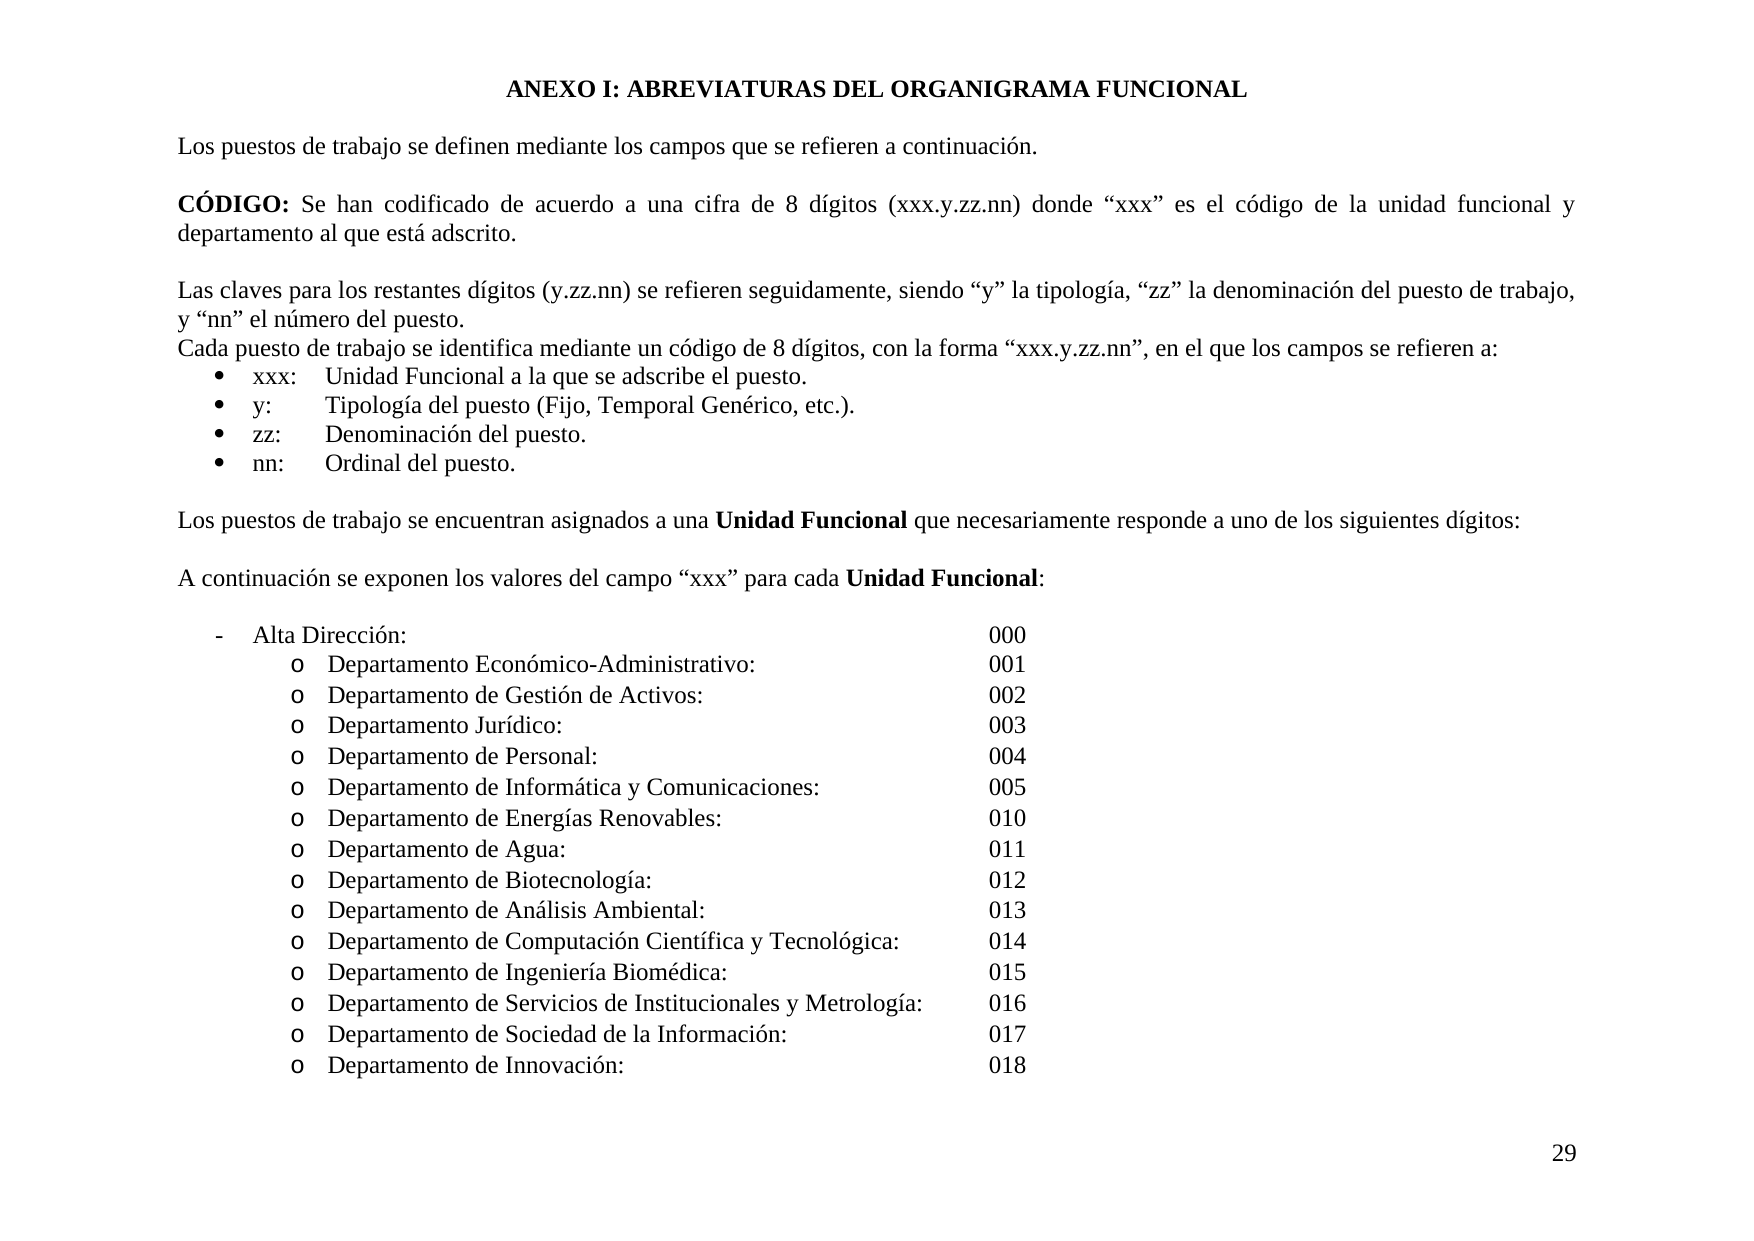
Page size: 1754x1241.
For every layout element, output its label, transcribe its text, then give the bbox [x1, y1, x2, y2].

list Departamento de Sociedad de la Información: 017 [290, 1019, 1577, 1050]
list Departamento de Personal: 004 [290, 741, 1577, 772]
list Departamento Económico-Administrativo: 001 [290, 649, 1577, 680]
list Departamento de Innovación: 018 [290, 1050, 1577, 1081]
list zz: Denominación del puesto. [215, 419, 1577, 448]
list Departamento de Biotecnología: 012 [290, 865, 1577, 896]
text A continuación se exponen los valores del campo “xxx” para cada Unidad Funcional: [177, 563, 1577, 591]
list Departamento de Servicios de Institucionales y Metrología: 016 [290, 988, 1577, 1019]
list Departamento de Agua: 011 [290, 834, 1577, 865]
text Los puestos de trabajo se definen mediante los campos que se refieren a continuación. [177, 131, 1577, 160]
list Departamento de Informática y Comunicaciones: 005 [290, 772, 1577, 803]
list nn: Ordinal del puesto. [215, 448, 1577, 476]
list Departamento Jurídico: 003 [290, 711, 1577, 741]
list Departamento de Gestión de Activos: 002 [290, 680, 1577, 711]
text Cada puesto de trabajo se identifica mediante un código de 8 dígitos, con la forma “xxx.y.zz.nn”, en el que los campos se refieren a: [177, 333, 1577, 361]
text Los puestos de trabajo se encuentran asignados a una Unidad Funcional que necesariamente responde a uno de los siguientes dígitos: [177, 505, 1577, 534]
text Las claves para los restantes dígitos (y.zz.nn) se refieren seguidamente, siendo “y” la tipología, “zz” la denominación del puesto de trabajo, y “nn” el número del puesto. [177, 275, 1577, 333]
list y: Tipología del puesto (Fijo, Temporal Genérico, etc.). [215, 390, 1577, 419]
text CÓDIGO: Se han codificado de acuerdo a una cifra de 8 dígitos (xxx.y.zz.nn) donde “xxx” es el código de la unidad funcional y departamento al que está adscrito. [177, 189, 1577, 246]
list Alta Dirección: 000 [215, 620, 1577, 649]
list Departamento de Análisis Ambiental: 013 [290, 896, 1577, 926]
list Departamento de Energías Renovables: 010 [290, 803, 1577, 834]
list xxx: Unidad Funcional a la que se adscribe el puesto. [215, 361, 1577, 390]
list Departamento de Ingeniería Biomédica: 015 [290, 957, 1577, 988]
list Departamento de Computación Científica y Tecnológica: 014 [290, 926, 1577, 957]
text ANEXO I: ABREVIATURAS DEL ORGANIGRAMA FUNCIONAL [177, 74, 1577, 103]
